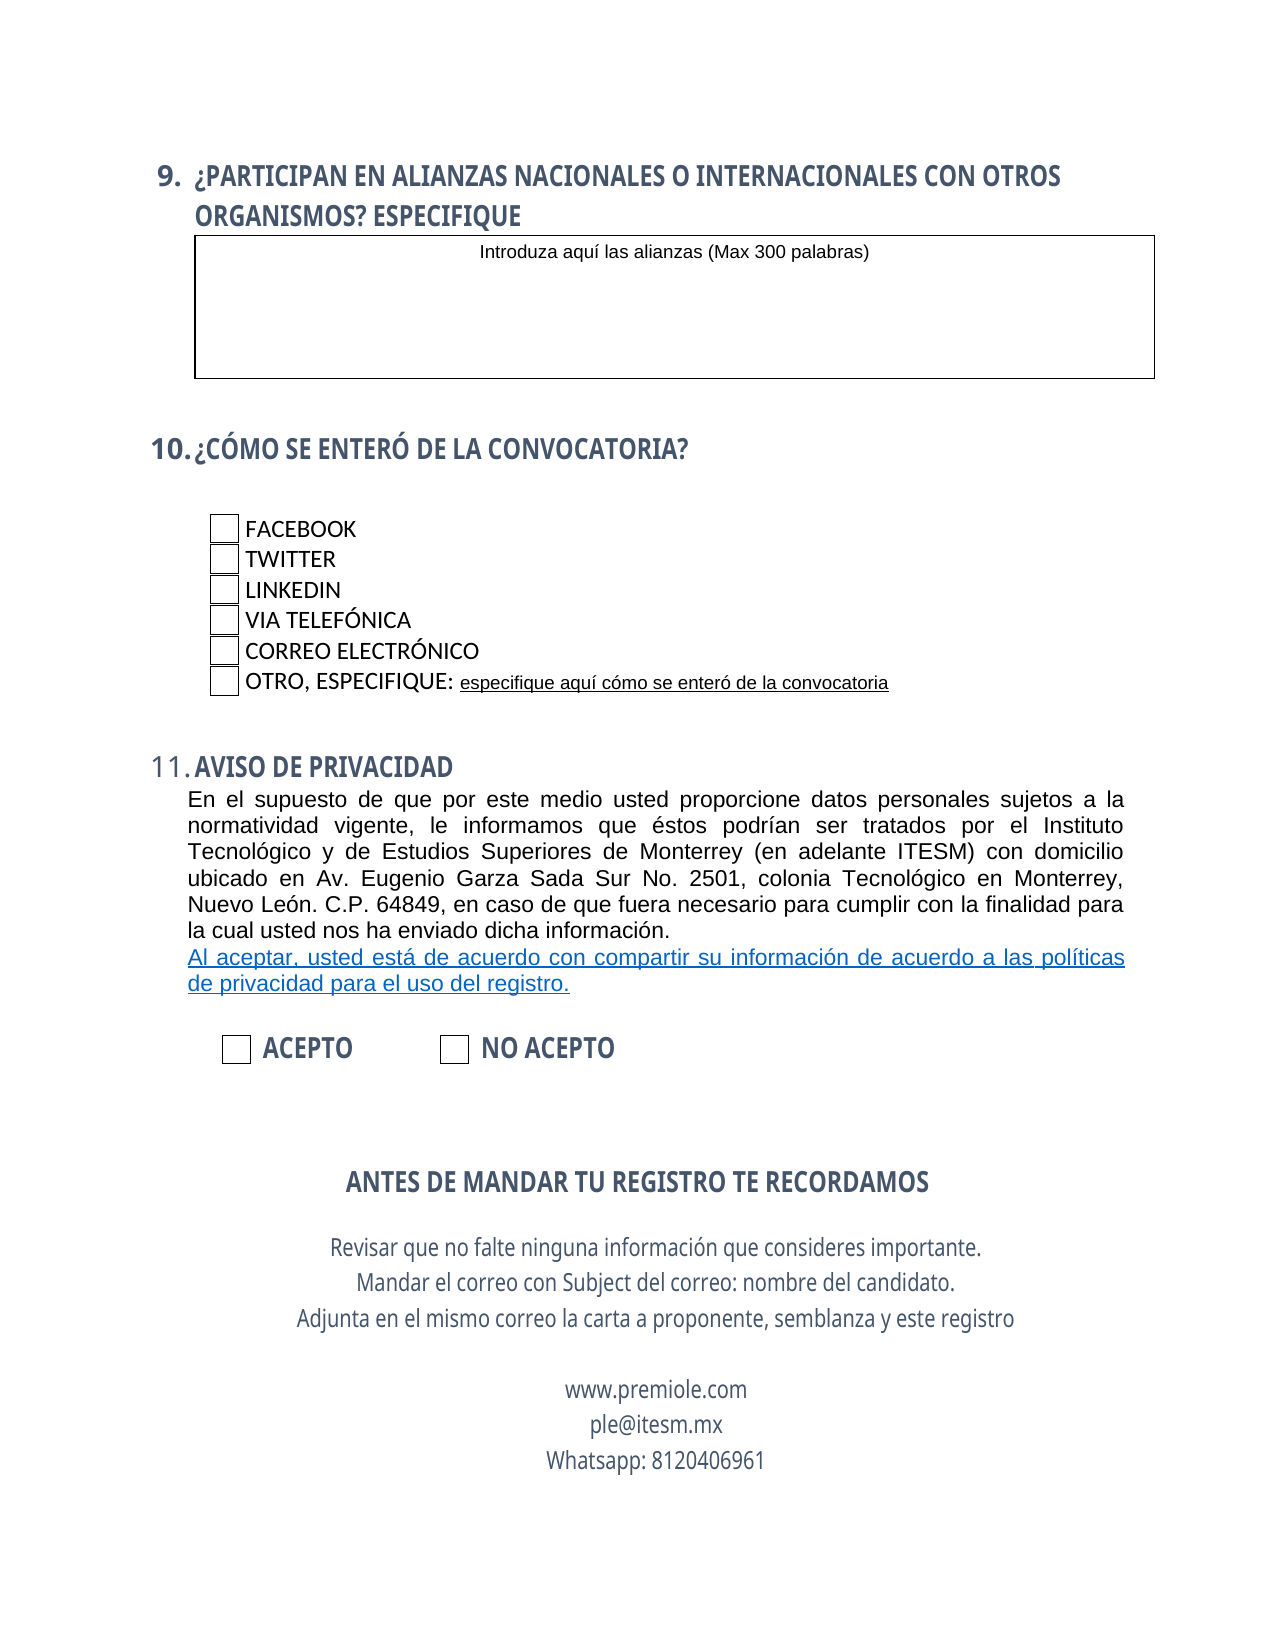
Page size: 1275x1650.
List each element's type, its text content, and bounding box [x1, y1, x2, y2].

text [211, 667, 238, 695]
text TWITTER [209, 543, 1125, 574]
text Mandar el correo con Subject del correo: nombre del candidato. [187, 1265, 1125, 1299]
text Al aceptar, usted está de acuerdo con compartir su información de acuerdo a las políticas de privacidad para el uso del registro. [187, 967, 1125, 996]
text Adjunta en el mismo correo la carta a proponente, semblanza y este registro [187, 1300, 1125, 1334]
text Whatsapp: 8120406961 [187, 1442, 1125, 1476]
text OTRO, ESPECIFIQUE: especifique aquí cómo se enteró de la convocatoria [239, 666, 1125, 696]
text FACEBOOK [209, 513, 1125, 543]
text ple@itesm.mx [187, 1407, 1125, 1441]
text ACEPTO NO ACEPTO [221, 1027, 1125, 1067]
text CORREO ELECTRÓNICO [209, 635, 1125, 666]
subtitle ¿PARTICIPAN EN ALIANZAS NACIONALES O INTERNACIONALES CON OTROS ORGANISMOS? ESPECIFIQUE [157, 155, 1124, 234]
text Al aceptar, usted está de acuerdo con compartir su información de acuerdo a las políticas de privacidad para el uso del registro. [187, 944, 1125, 966]
text Revisar que no falte ninguna información que consideres importante. [187, 1229, 1125, 1263]
text www.premiole.com [187, 1371, 1125, 1405]
text En el supuesto de que por este medio usted proporcione datos personales sujetos a la normatividad vigente, le informamos que éstos podrían ser tratados por el Instituto Tecnológico y de Estudios Superiores de Monterrey (en adelante ITESM) con domicilio ubicado en Av. Eugenio Garza Sada Sur No. 2501, colonia Tecnológico en Monterrey, Nuevo León. C.P. 64849, en caso de que fuera necesario para cumplir con la finalidad para la cual usted nos ha enviado dicha información. [187, 786, 1125, 944]
subtitle ANTES DE MANDAR TU REGISTRO TE RECORDAMOS [150, 1161, 1124, 1201]
table_header Introduza aquí las alianzas (Max 300 palabras) [196, 236, 1154, 377]
text VIA TELEFÓNICA [209, 604, 1125, 635]
subtitle ¿CÓMO SE ENTERÓ DE LA CONVOCATORIA? [150, 428, 1124, 468]
text LINKEDIN [209, 574, 1125, 604]
subtitle AVISO DE PRIVACIDAD [150, 746, 1124, 786]
